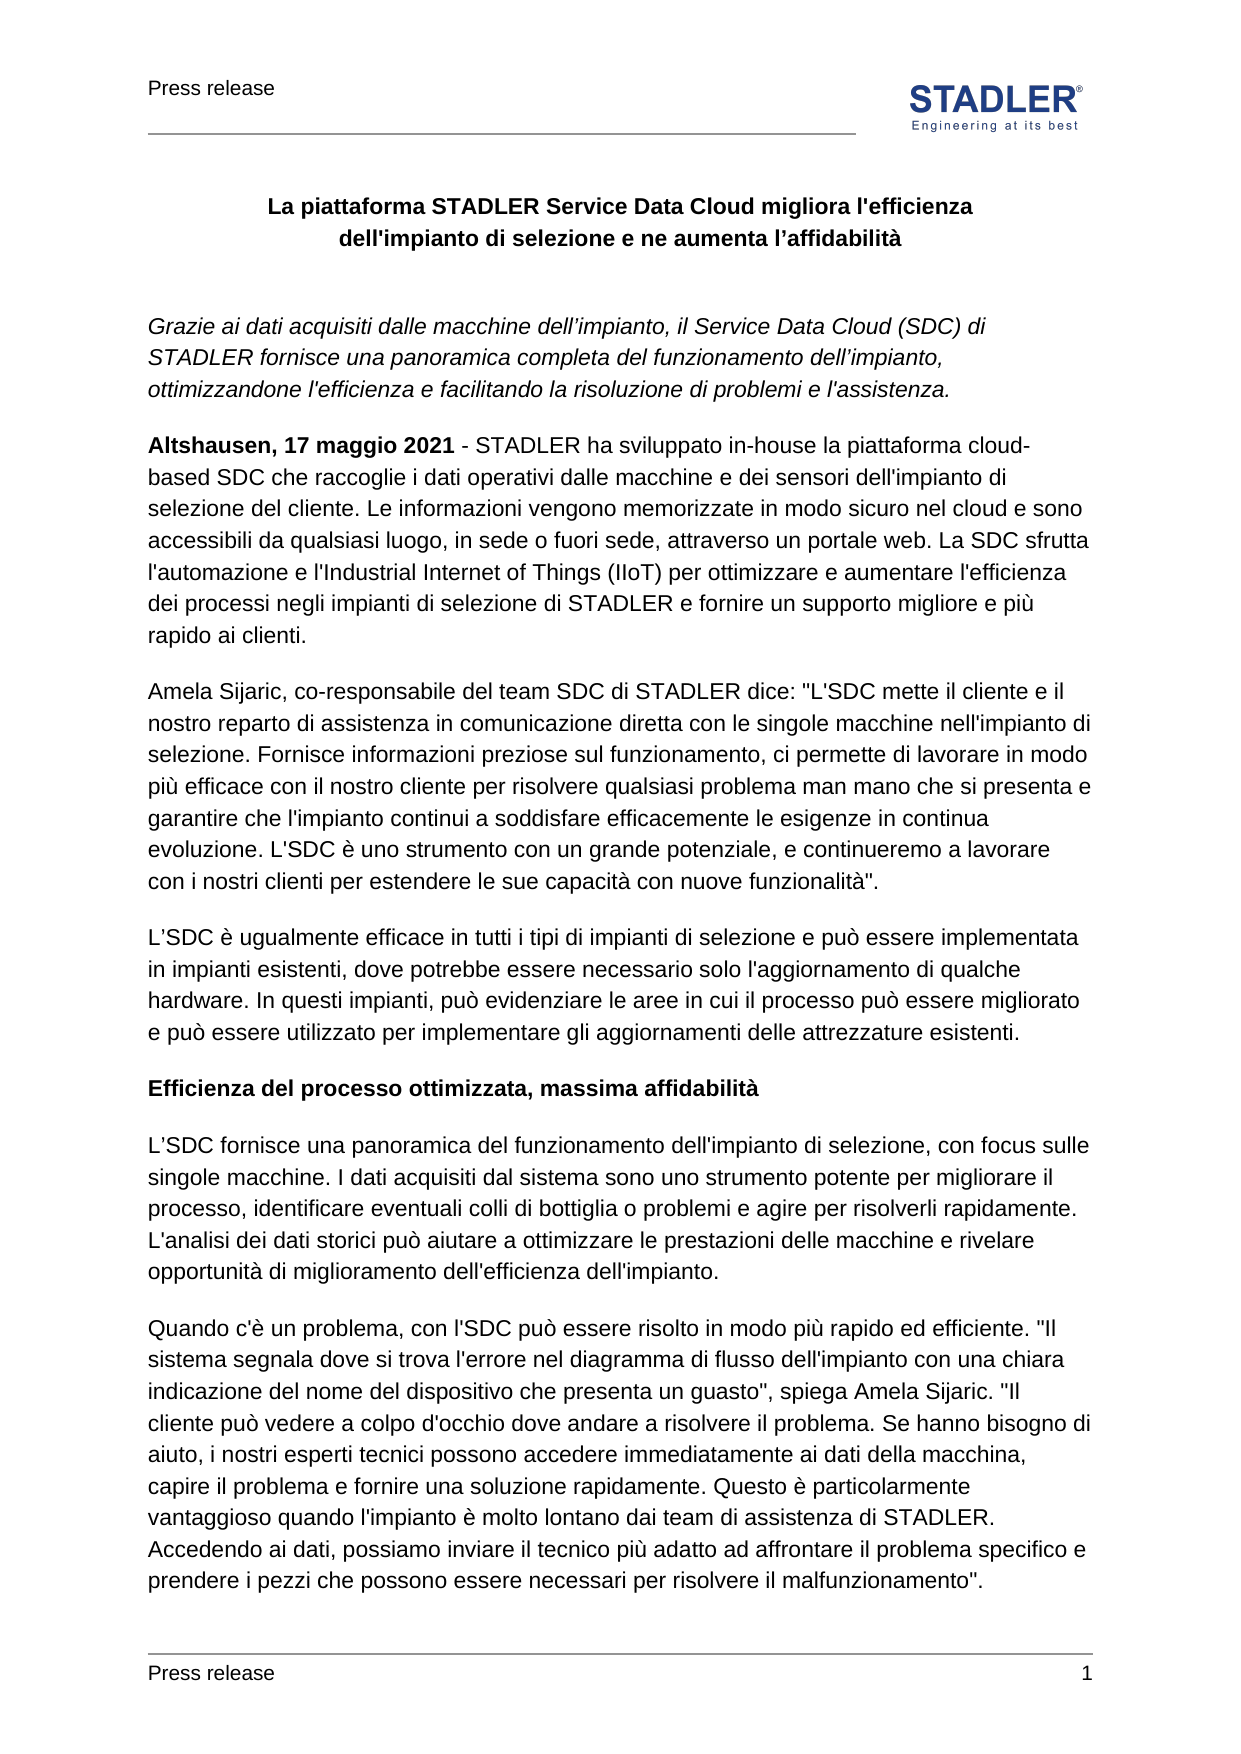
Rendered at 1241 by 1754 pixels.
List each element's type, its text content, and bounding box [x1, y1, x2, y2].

text L’SDC fornisce una panoramica del funzionamento dell'impianto di selezione, con focus sulle singole macchine. I dati acquisiti dal sistema sono uno strumento potente per migliorare il processo, identificare eventuali colli di bottiglia o problemi e agire per risolverli rapidamente. L'analisi dei dati storici può aiutare a ottimizzare le prestazioni delle macchine e rivelare opportunità di miglioramento dell'efficienza dell'impianto. [148, 1132, 1092, 1284]
picture [896, 73, 1093, 133]
text dell'impianto di selezione e ne aumenta l’affidabilità [148, 224, 1092, 251]
text Grazie ai dati acquisiti dalle macchine dell’impianto, il Service Data Cloud (SDC) di STADLER fornisce una panoramica completa del funzionamento dell’impianto, ottimizzandone l'efficienza e facilitando la risoluzione di problemi e l'assistenza. [148, 313, 1092, 402]
text La piattaforma STADLER Service Data Cloud migliora l'efficienza [148, 193, 1092, 219]
text Altshausen, 17 maggio 2021 - STADLER ha sviluppato in-house la piattaforma cloud-based SDC che raccoglie i dati operativi dalle macchine e dei sensori dell'impianto di selezione del cliente. Le informazioni vengono memorizzate in modo sicuro nel cloud e sono accessibili da qualsiasi luogo, in sede o fuori sede, attraverso un portale web. La SDC sfrutta l'automazione e l'Industrial Internet of Things (IIoT) per ottimizzare e aumentare l'efficienza dei processi negli impianti di selezione di STADLER e fornire un supporto migliore e più rapido ai clienti. [148, 432, 1092, 648]
text Quando c'è un problema, con l'SDC può essere risolto in modo più rapido ed efficiente. "Il sistema segnala dove si trova l'errore nel diagramma di flusso dell'impianto con una chiara indicazione del nome del dispositivo che presenta un guasto", spiega Amela Sijaric. "Il cliente può vedere a colpo d'occhio dove andare a risolvere il problema. Se hanno bisogno di aiuto, i nostri esperti tecnici possono accedere immediatamente ai dati della macchina, capire il problema e fornire una soluzione rapidamente. Questo è particolarmente vantaggioso quando l'impianto è molto lontano dai team di assistenza di STADLER. Accedendo ai dati, possiamo inviare il tecnico più adatto ad affrontare il problema specifico e prendere i pezzi che possono essere necessari per risolvere il malfunzionamento". [148, 1315, 1092, 1594]
text L’SDC è ugualmente efficace in tutti i tipi di impianti di selezione e può essere implementata in impianti esistenti, dove potrebbe essere necessario solo l'aggiornamento di qualche hardware. In questi impianti, può evidenziare le aree in cui il processo può essere migliorato e può essere utilizzato per implementare gli aggiornamenti delle attrezzature esistenti. [148, 924, 1092, 1045]
text Amela Sijaric, co-responsabile del team SDC di STADLER dice: "L'SDC mette il cliente e il nostro reparto di assistenza in comunicazione diretta con le singole macchine nell'impianto di selezione. Fornisce informazioni preziose sul funzionamento, ci permette di lavorare in modo più efficace con il nostro cliente per risolvere qualsiasi problema man mano che si presenta e garantire che l'impianto continui a soddisfare efficacemente le esigenze in continua evoluzione. L'SDC è uno strumento con un grande potenziale, e continueremo a lavorare con i nostri clienti per estendere le sue capacità con nuove funzionalità". [148, 678, 1092, 894]
text Efficienza del processo ottimizzata, massima affidabilità [148, 1075, 1092, 1102]
